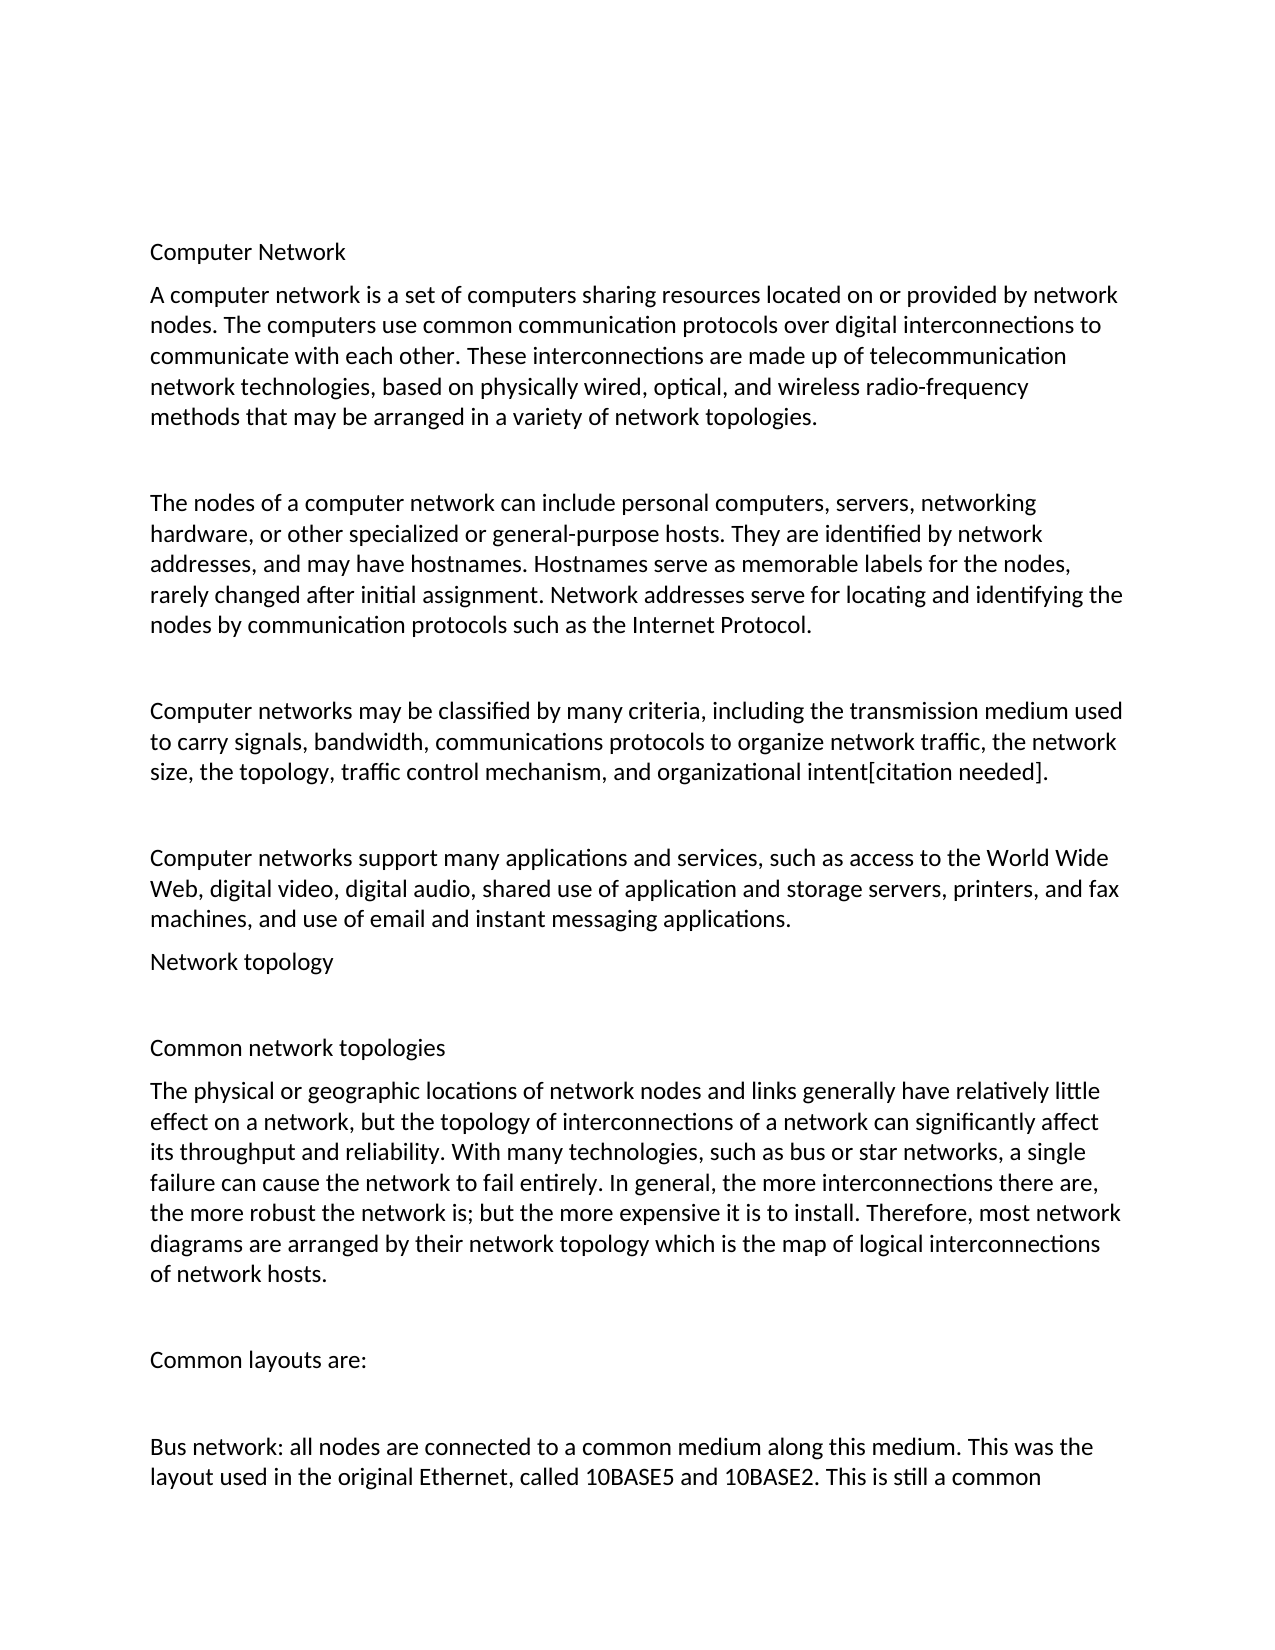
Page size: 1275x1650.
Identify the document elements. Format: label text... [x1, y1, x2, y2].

text Common layouts are: [150, 1345, 1125, 1375]
text A computer network is a set of computers sharing resources located on or provided by network nodes. The computers use common communication protocols over digital interconnections to communicate with each other. These interconnections are made up of telecommunication network technologies, based on physically wired, optical, and wireless radio-frequency methods that may be arranged in a variety of network topologies. [150, 279, 1125, 432]
text Computer networks support many applications and services, such as access to the World Wide Web, digital video, digital audio, shared use of application and storage servers, printers, and fax machines, and use of email and instant messaging applications. [150, 842, 1125, 934]
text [150, 1431, 1125, 1492]
text Common network topologies [150, 1032, 1125, 1063]
text Computer networks may be classified by many criteria, including the transmission medium used to carry signals, bandwidth, communications protocols to organize network traffic, the network size, the topology, traffic control mechanism, and organizational intent[citation needed]. [150, 695, 1125, 787]
text The physical or geographic locations of network nodes and links generally have relatively little effect on a network, but the topology of interconnections of a network can significantly affect its throughput and reliability. With many technologies, such as bus or star networks, a single failure can cause the network to fail entirely. In general, the more interconnections there are, the more robust the network is; but the more expensive it is to install. Therefore, most network diagrams are arranged by their network topology which is the map of logical interconnections of network hosts. [150, 1076, 1125, 1289]
text Computer Network [150, 236, 1125, 267]
text The nodes of a computer network can include personal computers, servers, networking hardware, or other specialized or general-purpose hosts. They are identified by network addresses, and may have hostnames. Hostnames serve as memorable labels for the nodes, rarely changed after initial assignment. Network addresses serve for locating and identifying the nodes by communication protocols such as the Internet Protocol. [150, 487, 1125, 640]
text Network topology [150, 946, 1125, 977]
